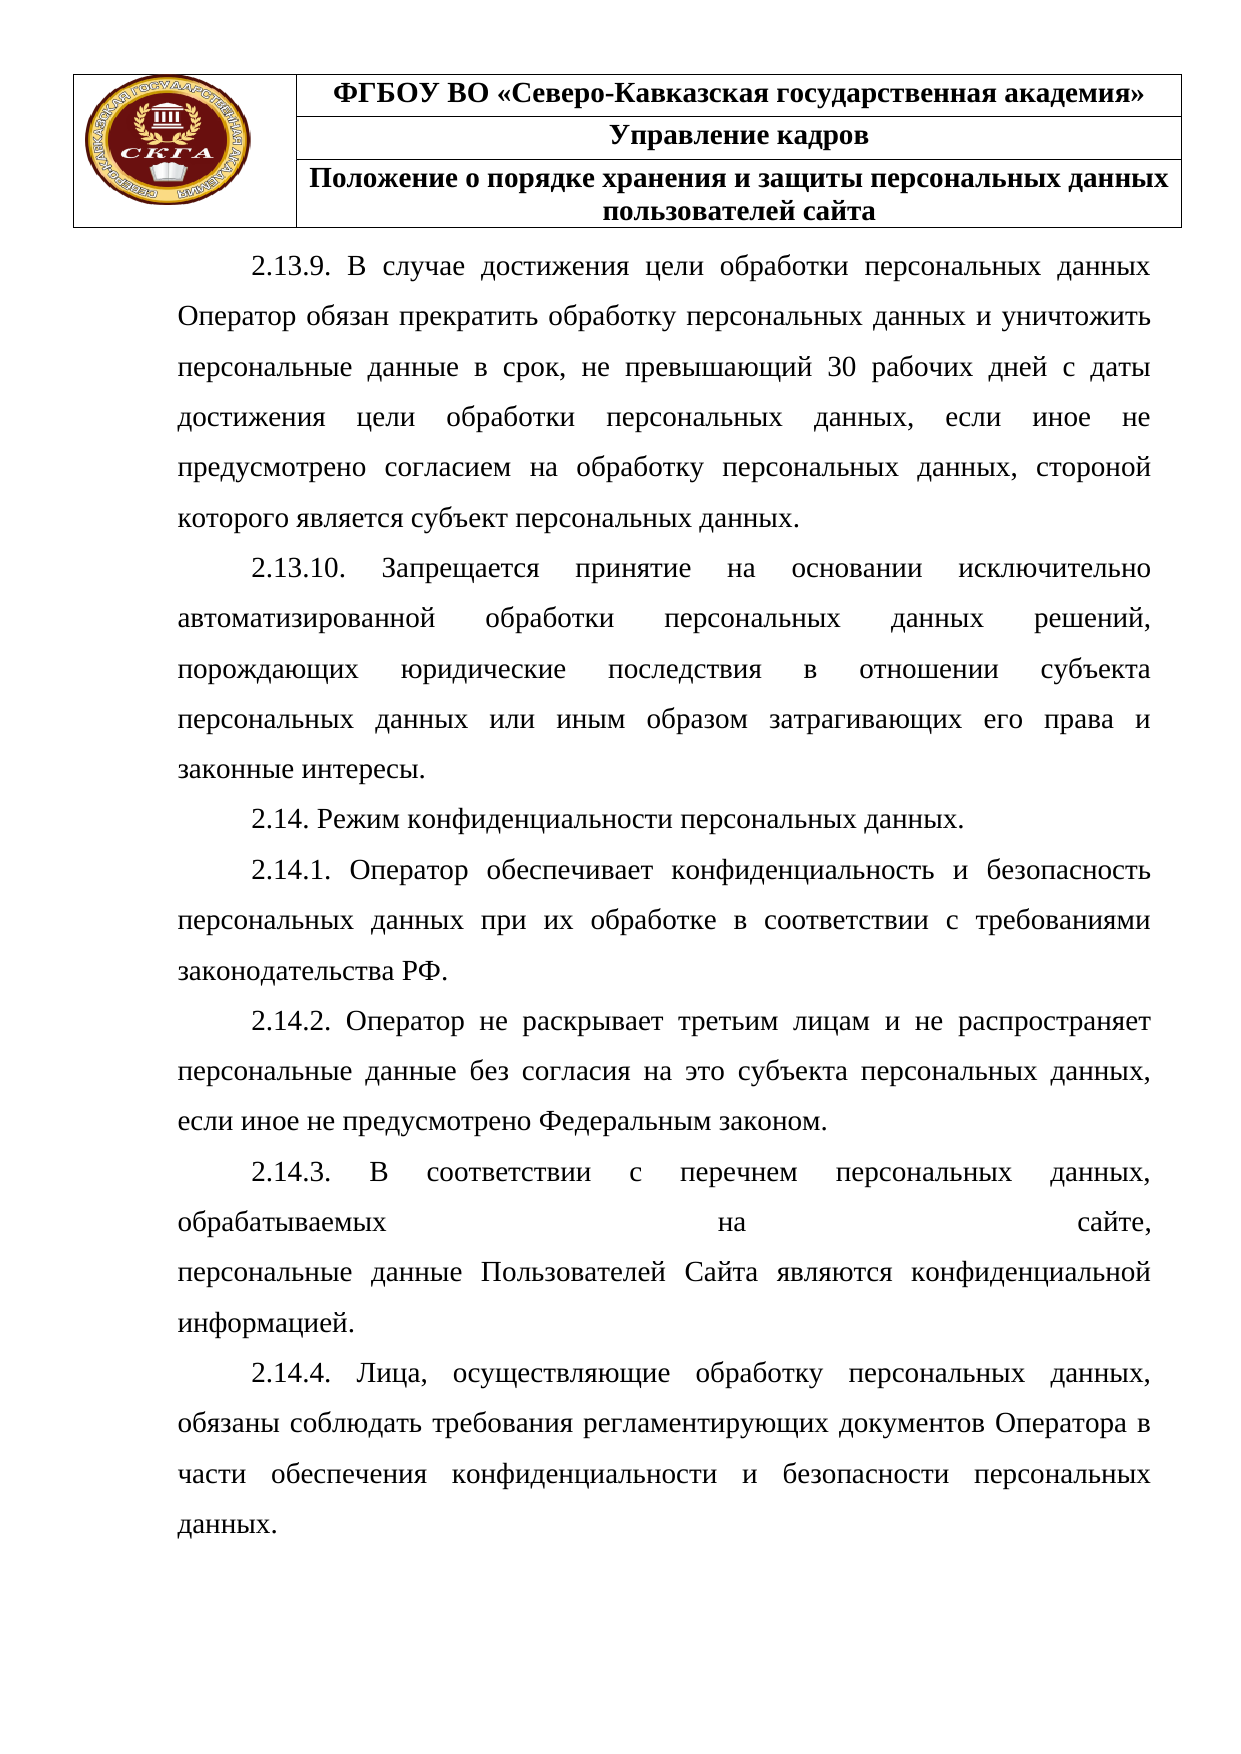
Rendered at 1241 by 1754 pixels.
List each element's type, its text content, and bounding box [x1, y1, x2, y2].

text 2.14.3. В соответствии с перечнем персональных данных, обрабатываемых на сайте, персональные данные Пользователей Сайта являются конфиденциальной информацией. [177, 1154, 1152, 1338]
text 2.14.1. Оператор обеспечивает конфиденциальность и безопасность персональных данных при их обработке в соответствии с требованиями законодательства РФ. [177, 852, 1152, 986]
text 2.14. Режим конфиденциальности персональных данных. [177, 802, 1152, 835]
text 2.13.10. Запрещается принятие на основании исключительно автоматизированной обработки персональных данных решений, порождающих юридические последствия в отношении субъекта персональных данных или иным образом затрагивающих его права и законные интересы. [177, 550, 1152, 785]
text 2.14.2. Оператор не раскрывает третьим лицам и не распространяет персональные данные без согласия на это субъекта персональных данных, если иное не предусмотрено Федеральным законом. [177, 1003, 1152, 1137]
text 2.13.9. В случае достижения цели обработки персональных данных Оператор обязан прекратить обработку персональных данных и уничтожить персональные данные в срок, не превышающий 30 рабочих дней с даты достижения цели обработки персональных данных, если иное не предусмотрено согласием на обработку персональных данных, стороной которого является субъект персональных данных. [177, 248, 1152, 533]
text 2.14.4. Лица, осуществляющие обработку персональных данных, обязаны соблюдать требования регламентирующих документов Оператора в части обеспечения конфиденциальности и безопасности персональных данных. [177, 1355, 1152, 1539]
picture [85, 74, 251, 205]
